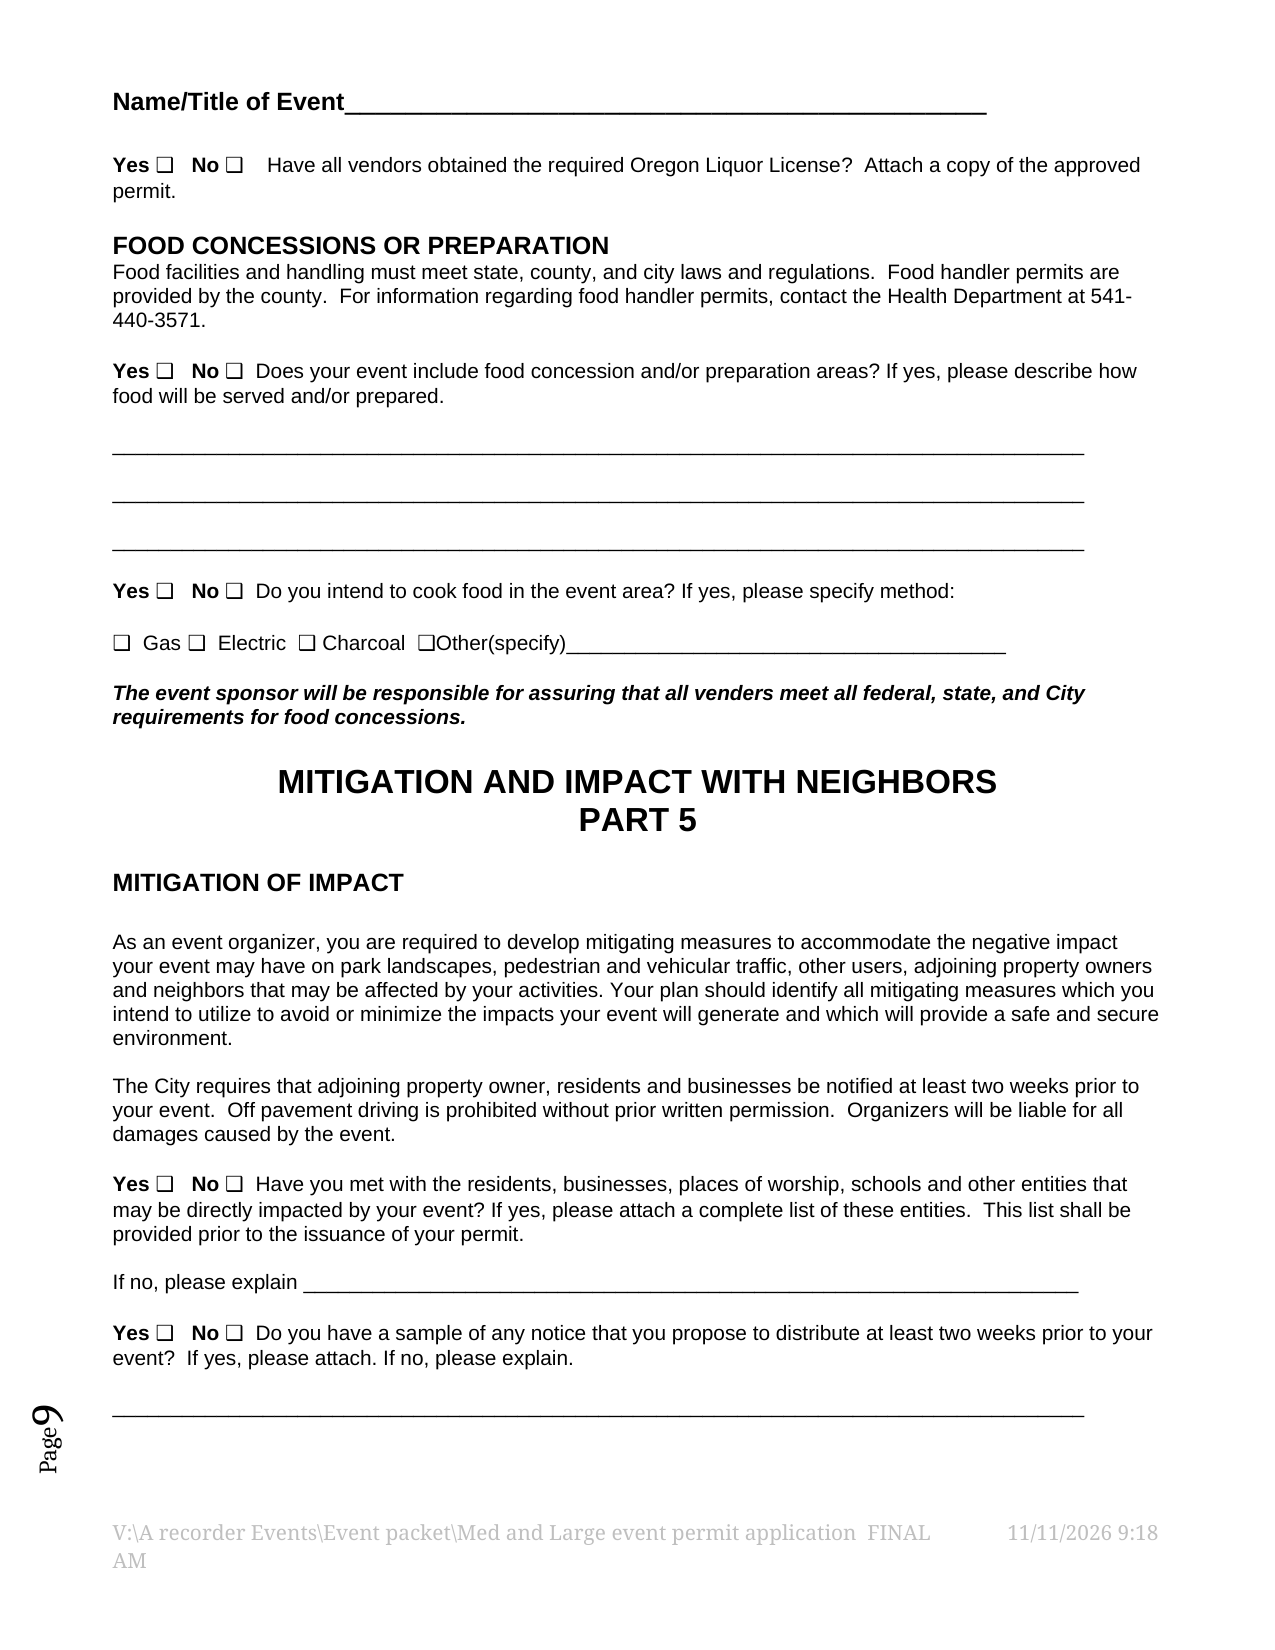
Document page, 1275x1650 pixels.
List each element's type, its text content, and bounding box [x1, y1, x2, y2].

text Yes ❑ No ❑ Do you intend to cook food in the event area? If yes, please specify method: [112, 576, 1162, 604]
text MITIGATION AND IMPACT WITH NEIGHBORS [112, 762, 1162, 801]
text PART 5 [112, 801, 1162, 839]
text Yes ❑ No ❑ Does your event include food concession and/or preparation areas? If yes, please describe how food will be served and/or prepared. [112, 356, 1162, 408]
text ____________________________________________________________________________________ [112, 1394, 1162, 1418]
text ____________________________________________________________________________________ [112, 480, 1162, 504]
text FOOD CONCESSIONS OR PREPARATION [112, 231, 1162, 260]
text The event sponsor will be responsible for assuring that all venders meet all federal, state, and City requirements for food concessions. [112, 681, 1162, 728]
text ____________________________________________________________________________________ [112, 432, 1162, 456]
text ❑ Gas ❑ Electric ❑ Charcoal ❑Other(specify)______________________________________ [112, 628, 1162, 657]
text The City requires that adjoining property owner, residents and businesses be notified at least two weeks prior to your event. Off pavement driving is prohibited without prior written permission. Organizers will be liable for all damages caused by the event. [112, 1074, 1162, 1146]
text If no, please explain ___________________________________________________________________ [112, 1270, 1162, 1294]
text Yes ❑ No ❑ Do you have a sample of any notice that you propose to distribute at least two weeks prior to your event? If yes, please attach. If no, please explain. [112, 1318, 1162, 1370]
text MITIGATION OF IMPACT [112, 868, 1162, 896]
text Yes ❑ No ❑ Have you met with the residents, businesses, places of worship, schools and other entities that may be directly impacted by your event? If yes, please attach a complete list of these entities. This list shall be provided prior to the issuance of your permit. [112, 1169, 1162, 1246]
text Yes ❑ No ❑ Have all vendors obtained the required Oregon Liquor License? Attach a copy of the approved permit. [112, 150, 1162, 202]
text ____________________________________________________________________________________ [112, 528, 1162, 552]
text Food facilities and handling must meet state, county, and city laws and regulations. Food handler permits are provided by the county. For information regarding food handler permits, contact the Health Department at 541-440-3571. [112, 260, 1162, 332]
text As an event organizer, you are required to develop mitigating measures to accommodate the negative impact your event may have on park landscapes, pedestrian and vehicular traffic, other users, adjoining property owners and neighbors that may be affected by your activities. Your plan should identify all mitigating measures which you intend to utilize to avoid or minimize the impacts your event will generate and which will provide a safe and secure environment. [112, 930, 1162, 1050]
